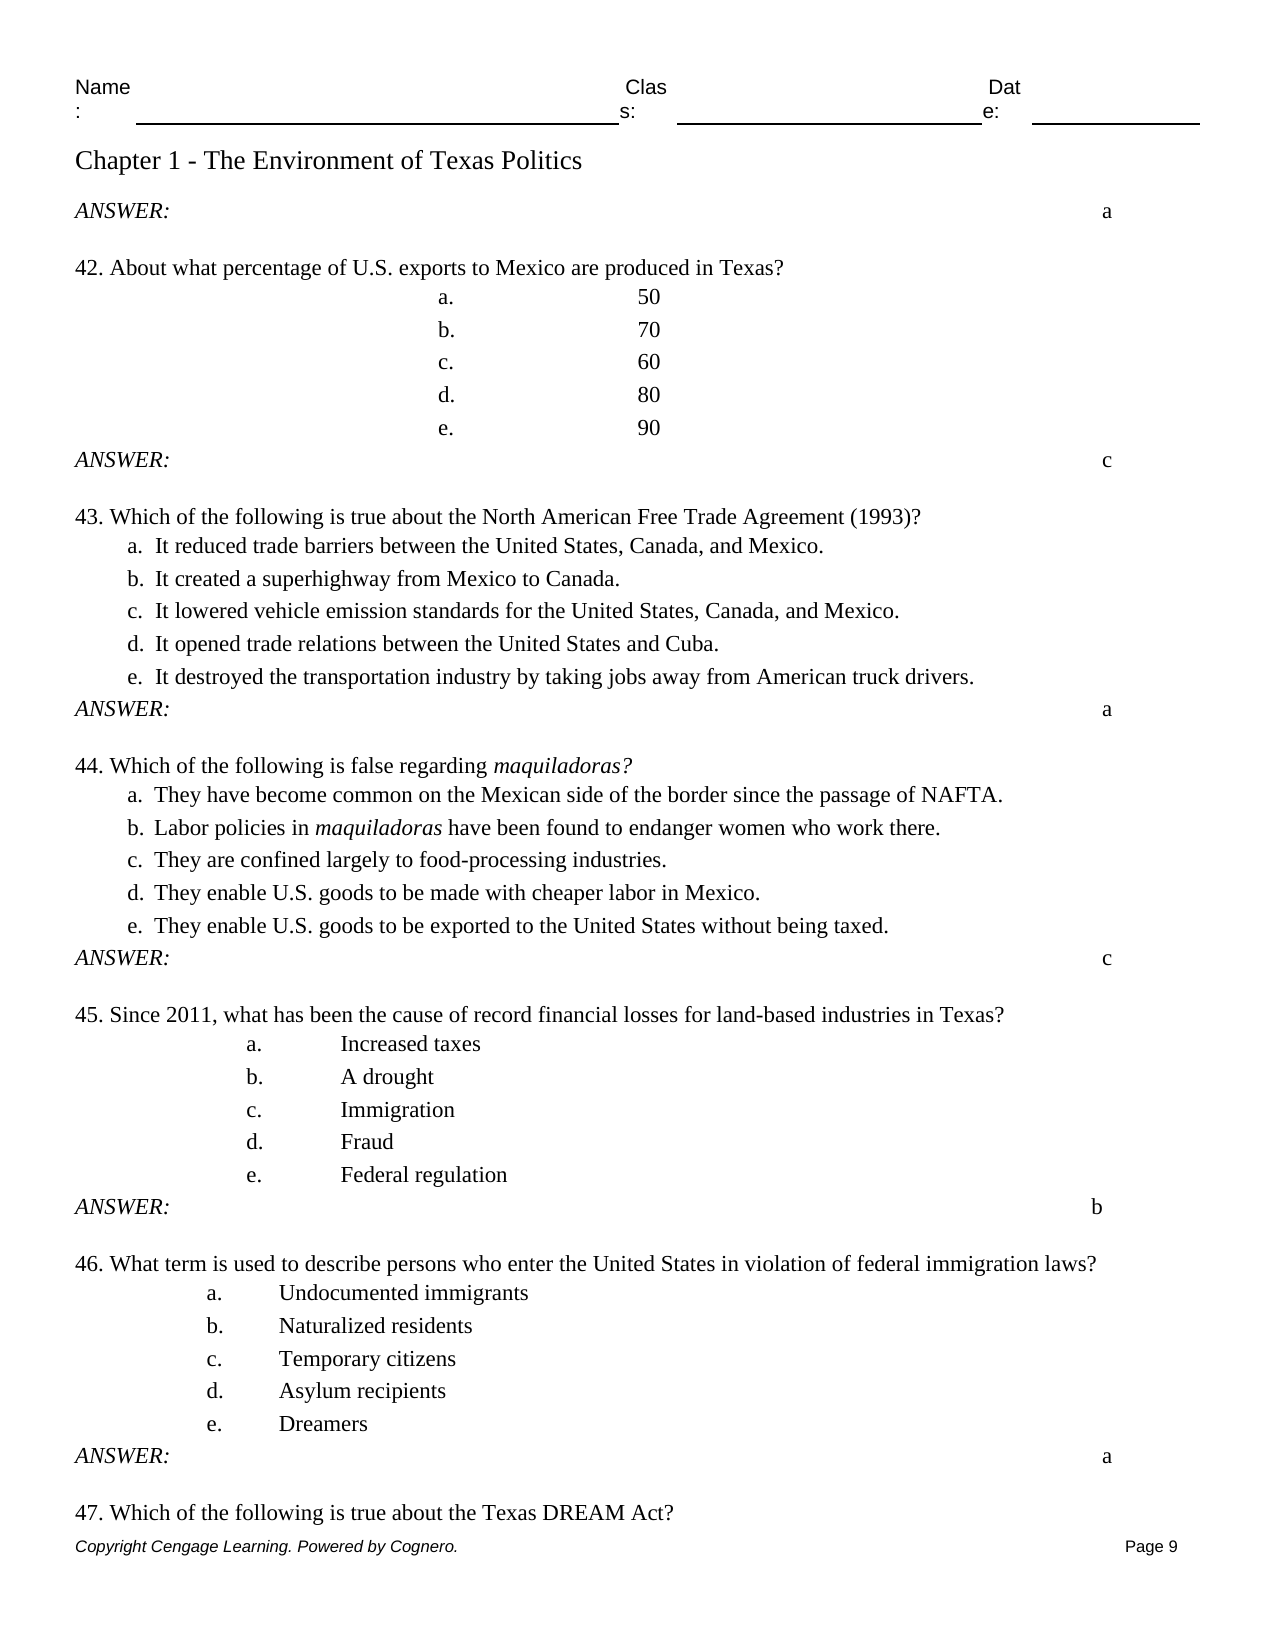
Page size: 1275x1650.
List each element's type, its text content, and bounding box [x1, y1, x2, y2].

table_header 43. Which of the following is true about the North American Free Trade Agreement (1993)? [75, 529, 1200, 725]
table_header 46. What term is used to describe persons who enter the United States in violation of federal immigration laws? [75, 1250, 1200, 1472]
table_header 42. About what percentage of U.S. exports to Mexico are produced in Texas? [75, 280, 1200, 476]
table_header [75, 194, 1200, 227]
table_header 45. Since 2011, what has been the cause of record financial losses for land-based industries in Texas? [75, 1001, 1200, 1223]
table_header 44. Which of the following is false regarding maquiladoras? [75, 752, 1200, 974]
